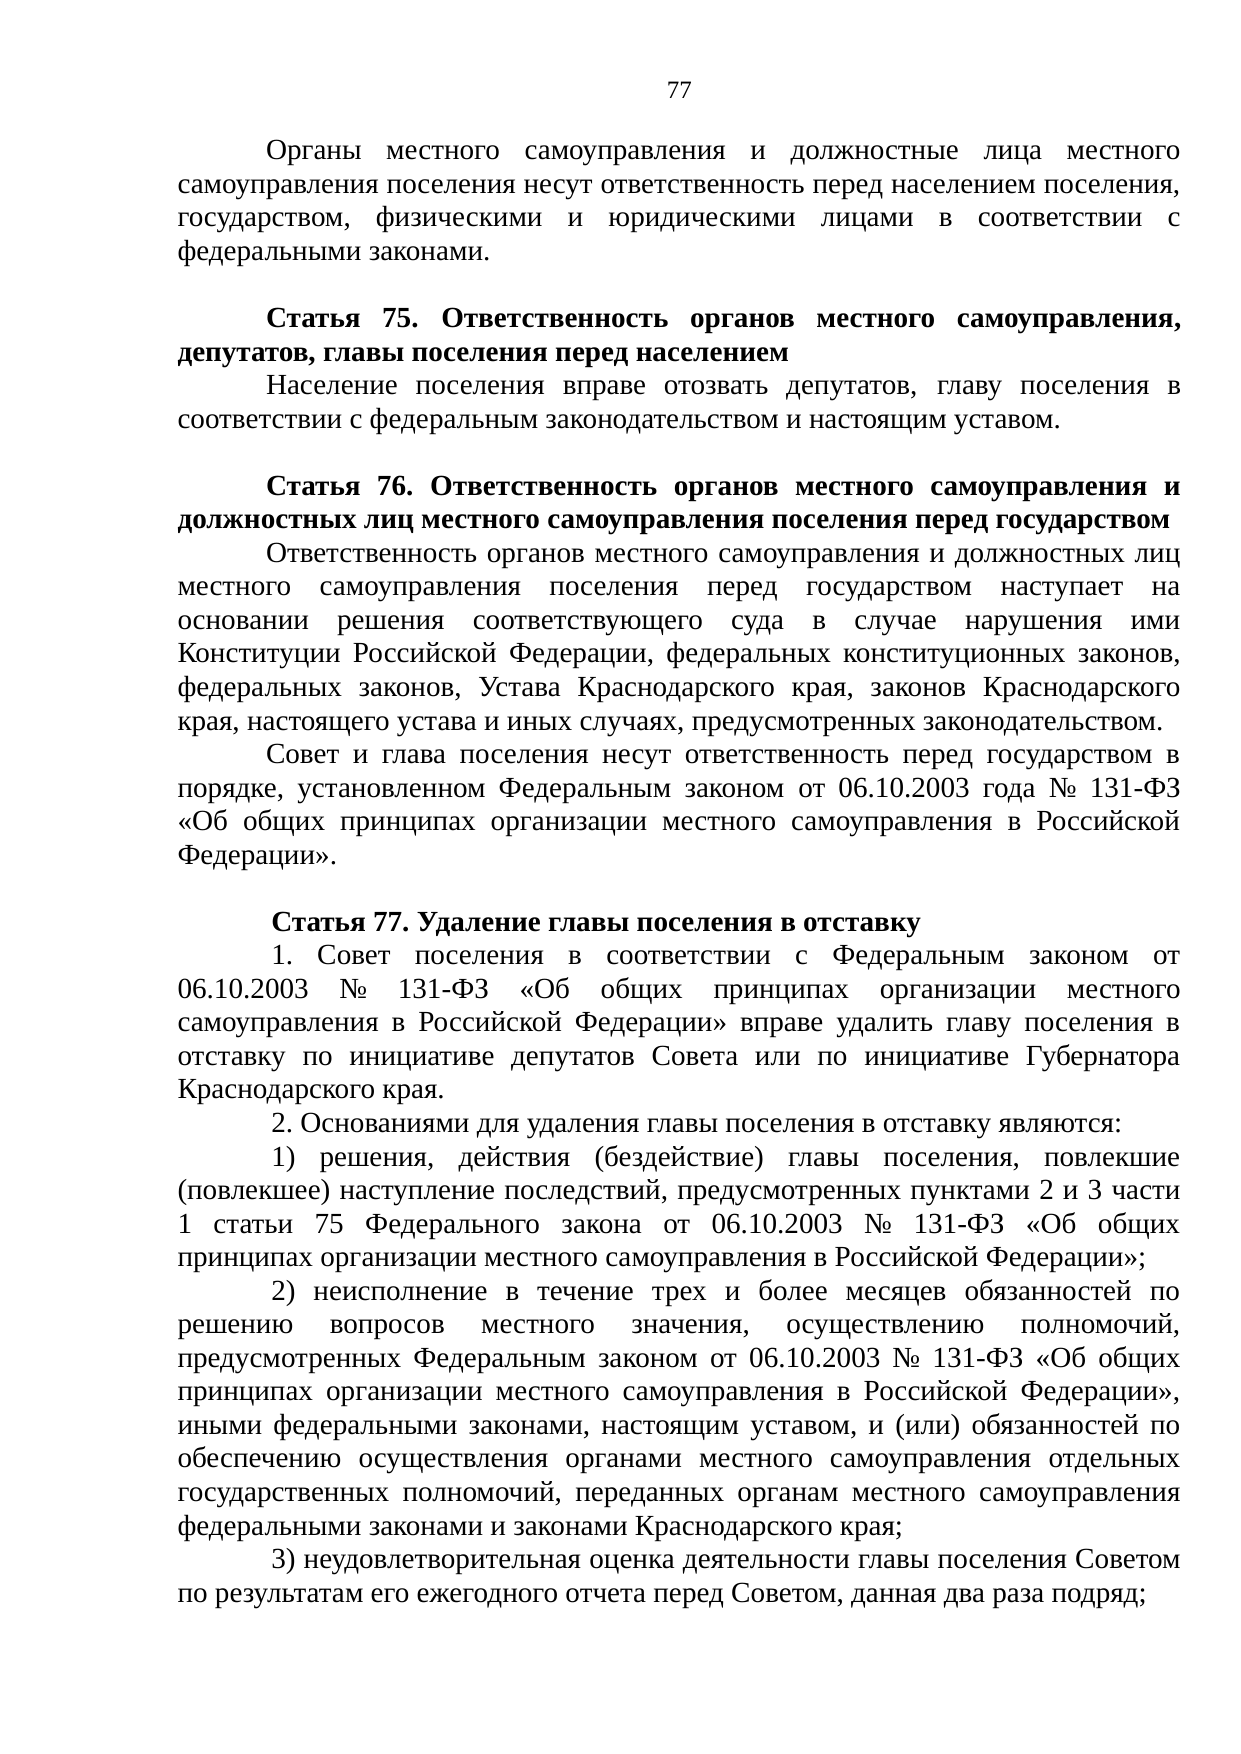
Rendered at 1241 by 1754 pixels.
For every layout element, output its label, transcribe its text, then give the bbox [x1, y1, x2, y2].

text 3) неудовлетворительная оценка деятельности главы поселения Советом по результатам его ежегодного отчета перед Советом, данная два раза подряд; [177, 1541, 1181, 1608]
text Статья 77. Удаление главы поселения в отставку [177, 904, 1181, 937]
text 2) неисполнение в течение трех и более месяцев обязанностей по решению вопросов местного значения, осуществлению полномочий, предусмотренных Федеральным законом от 06.10.2003 № 131-ФЗ «Об общих принципах организации местного самоуправления в Российской Федерации», иными федеральными законами, настоящим уставом, и (или) обязанностей по обеспечению осуществления органами местного самоуправления отдельных государственных полномочий, переданных органам местного самоуправления федеральными законами и законами Краснодарского края; [177, 1273, 1181, 1541]
text Статья 76. Ответственность органов местного самоуправления и должностных лиц местного самоуправления поселения перед государством [177, 468, 1181, 535]
text 1. Совет поселения в соответствии с Федеральным законом от 06.10.2003 № 131-ФЗ «Об общих принципах организации местного самоуправления в Российской Федерации» вправе удалить главу поселения в отставку по инициативе депутатов Совета или по инициативе Губернатора Краснодарского края. [177, 937, 1181, 1105]
text Органы местного самоуправления и должностные лица местного самоуправления поселения несут ответственность перед населением поселения, государством, физическими и юридическими лицами в соответствии с федеральными законами. [177, 132, 1181, 267]
text Ответственность органов местного самоуправления и должностных лиц местного самоуправления поселения перед государством наступает на основании решения соответствующего суда в случае нарушения ими Конституции Российской Федерации, федеральных конституционных законов, федеральных законов, Устава Краснодарского края, законов Краснодарского края, настоящего устава и иных случаях, предусмотренных законодательством. [177, 535, 1181, 736]
text 2. Основаниями для удаления главы поселения в отставку являются: [177, 1105, 1181, 1139]
text Население поселения вправе отозвать депутатов, главу поселения в соответствии с федеральным законодательством и настоящим уставом. [177, 367, 1181, 434]
text Статья 75. Ответственность органов местного самоуправления, депутатов, главы поселения перед населением [177, 300, 1181, 367]
text 1) решения, действия (бездействие) главы поселения, повлекшие (повлекшее) наступление последствий, предусмотренных пунктами 2 и 3 части 1 статьи 75 Федерального закона от 06.10.2003 № 131-ФЗ «Об общих принципах организации местного самоуправления в Российской Федерации»; [177, 1139, 1181, 1273]
text Совет и глава поселения несут ответственность перед государством в порядке, установленном Федеральным законом от 06.10.2003 года № 131-ФЗ «Об общих принципах организации местного самоуправления в Российской Федерации». [177, 736, 1181, 870]
